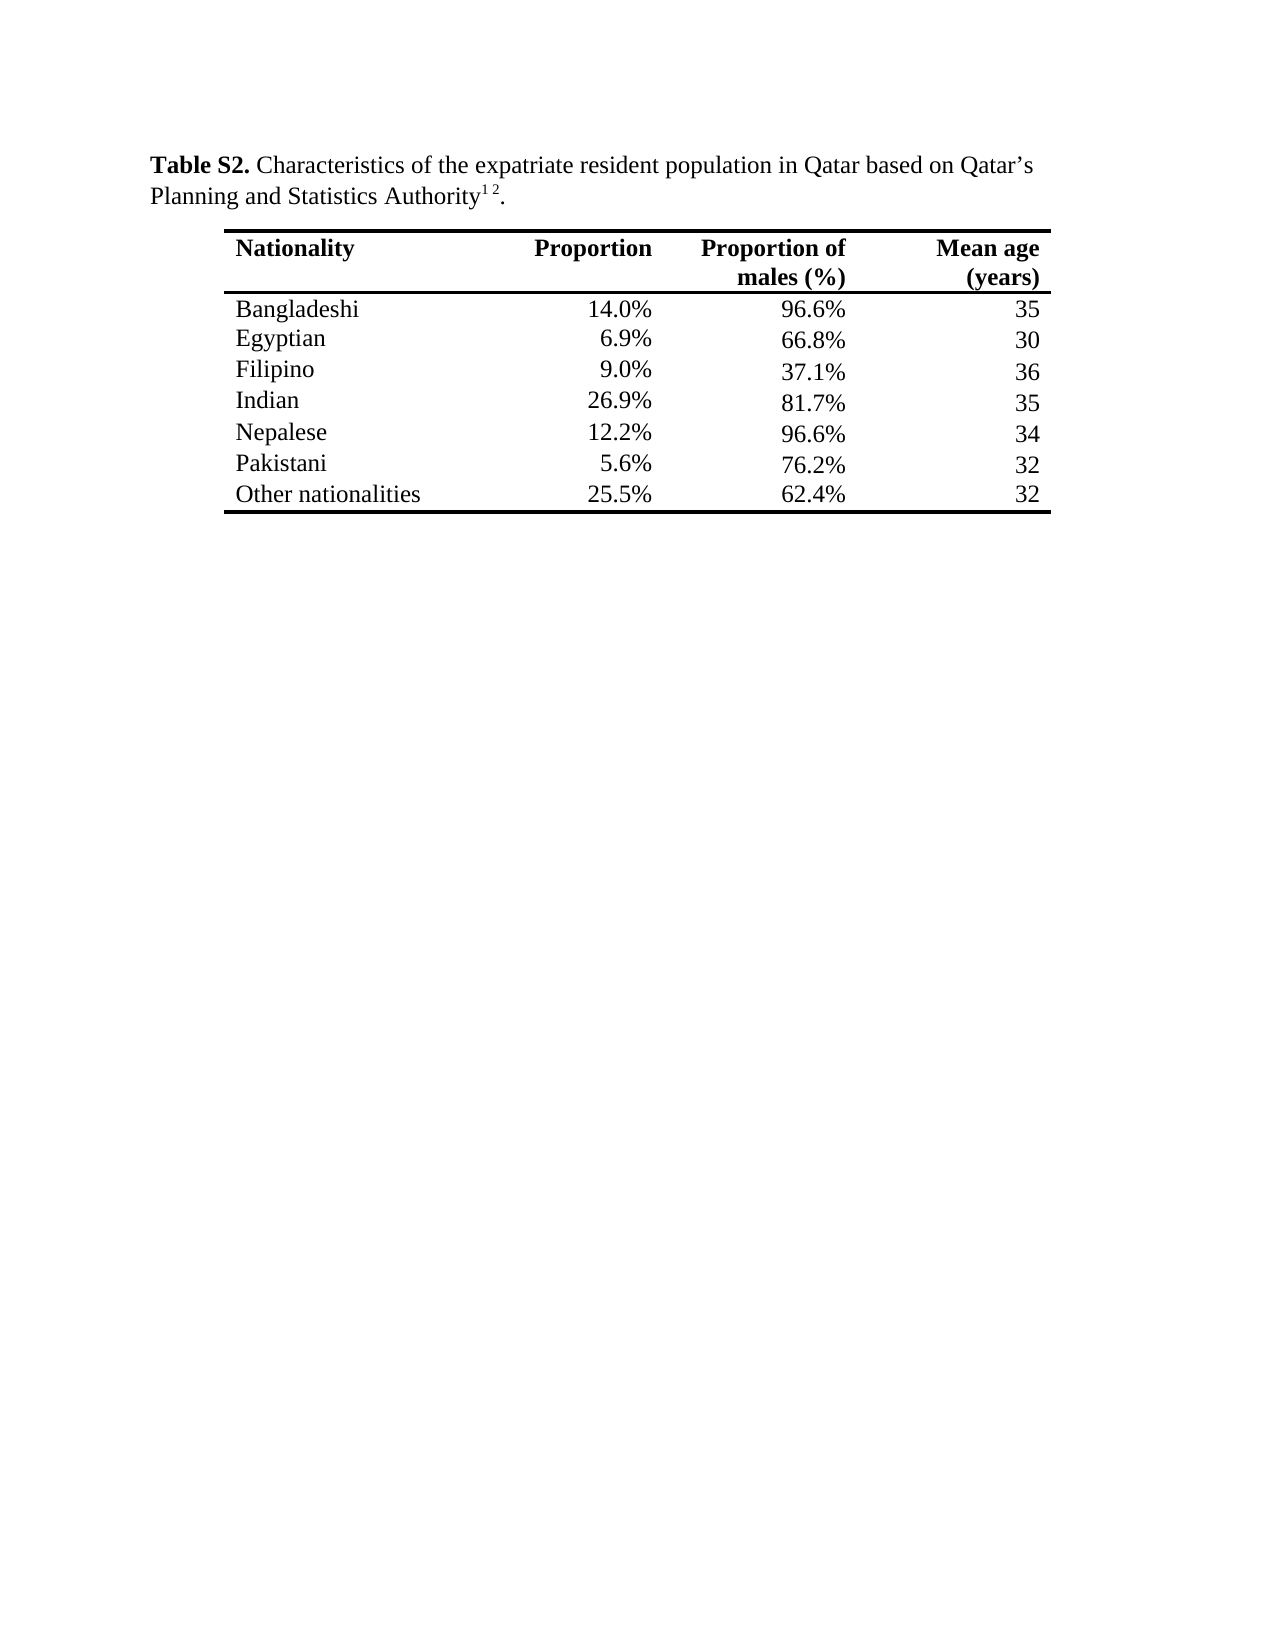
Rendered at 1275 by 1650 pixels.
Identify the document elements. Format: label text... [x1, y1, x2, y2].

table_cell 35 [857, 385, 1051, 417]
table_cell 26.9% [470, 385, 663, 417]
table_cell 12.2% [470, 417, 663, 448]
table_cell 5.6% [470, 448, 663, 479]
table_cell Bangladeshi [224, 294, 469, 323]
table_cell Other nationalities [224, 479, 469, 510]
table_cell 30 [857, 323, 1051, 354]
table_cell 25.5% [470, 479, 663, 510]
table_cell Indian [224, 385, 469, 417]
table_header Nationality [224, 233, 469, 291]
table_cell 34 [857, 417, 1051, 448]
table_cell 76.2% [663, 448, 857, 479]
table_cell Filipino [224, 354, 469, 385]
table_header Proportion of males (%) [663, 233, 857, 291]
table_cell Egyptian [224, 323, 469, 354]
table_cell 96.6% [663, 294, 857, 323]
table_cell 81.7% [663, 385, 857, 417]
table_cell 62.4% [663, 479, 857, 510]
table_cell 37.1% [663, 354, 857, 385]
table_cell 66.8% [663, 323, 857, 354]
table_cell 14.0% [470, 294, 663, 323]
text Table S2. Characteristics of the expatriate resident population in Qatar based on Qatar’s Planning and Statistics Authority1 2. [150, 150, 1125, 210]
table_cell 6.9% [470, 323, 663, 354]
table_cell Pakistani [224, 448, 469, 479]
table_cell 32 [857, 448, 1051, 479]
table_cell 35 [857, 294, 1051, 323]
table_cell 36 [857, 354, 1051, 385]
table_header Mean age (years) [857, 233, 1051, 291]
table_cell 96.6% [663, 417, 857, 448]
table_cell 32 [857, 479, 1051, 510]
table_header Proportion [470, 233, 663, 291]
table_cell 9.0% [470, 354, 663, 385]
table_cell Nepalese [224, 417, 469, 448]
